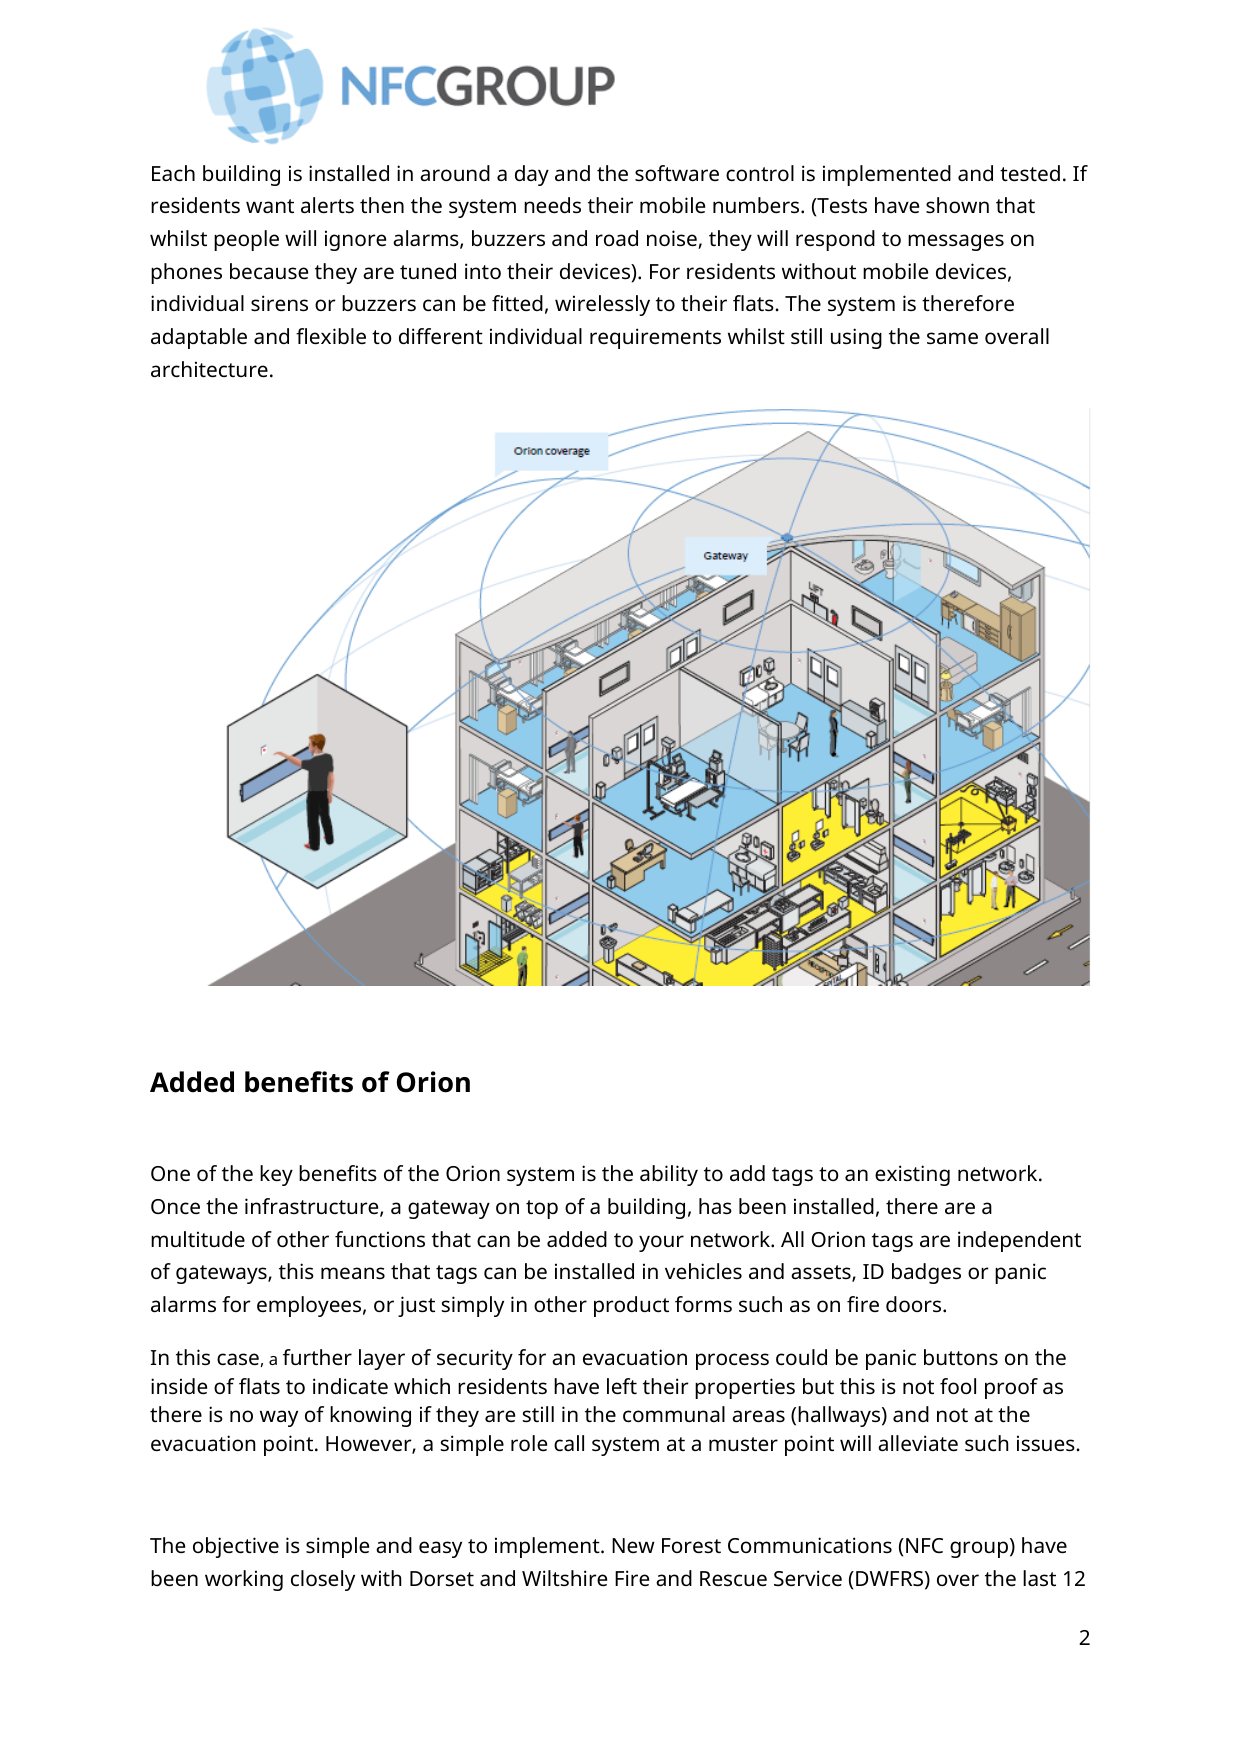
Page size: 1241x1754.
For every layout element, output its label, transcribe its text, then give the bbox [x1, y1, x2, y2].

text One of the key benefits of the Orion system is the ability to add tags to an existing network. Once the infrastructure, a gateway on top of a building, has been installed, there are a multitude of other functions that can be added to your network. All Orion tags are independent of gateways, this means that tags can be installed in vehicles and assets, ID badges or panic alarms for employees, or just simply in other product forms such as on fire doors. [150, 1159, 1090, 1318]
text In this case, a further layer of security for an evacuation process could be panic buttons on the inside of flats to indicate which residents have left their properties but this is not fool proof as there is no way of knowing if they are still in the communal areas (hallways) and not at the evacuation point. However, a simple role call system at a muster point will alleviate such issues. [150, 1343, 1090, 1457]
text Each building is installed in around a day and the software control is implemented and tested. If residents want alerts then the system needs their mobile numbers. (Tests have shown that whilst people will ignore alarms, buzzers and road noise, they will respond to messages on phones because they are tuned into their devices). For residents without mobile devices, individual sirens or buzzers can be fitted, wirelessly to their flats. The system is therefore adaptable and flexible to different individual requirements whilst still using the same overall architecture. [150, 159, 1090, 383]
picture [180, 0, 636, 155]
subtitle Added benefits of Orion [150, 1064, 1090, 1101]
picture [150, 408, 1091, 986]
